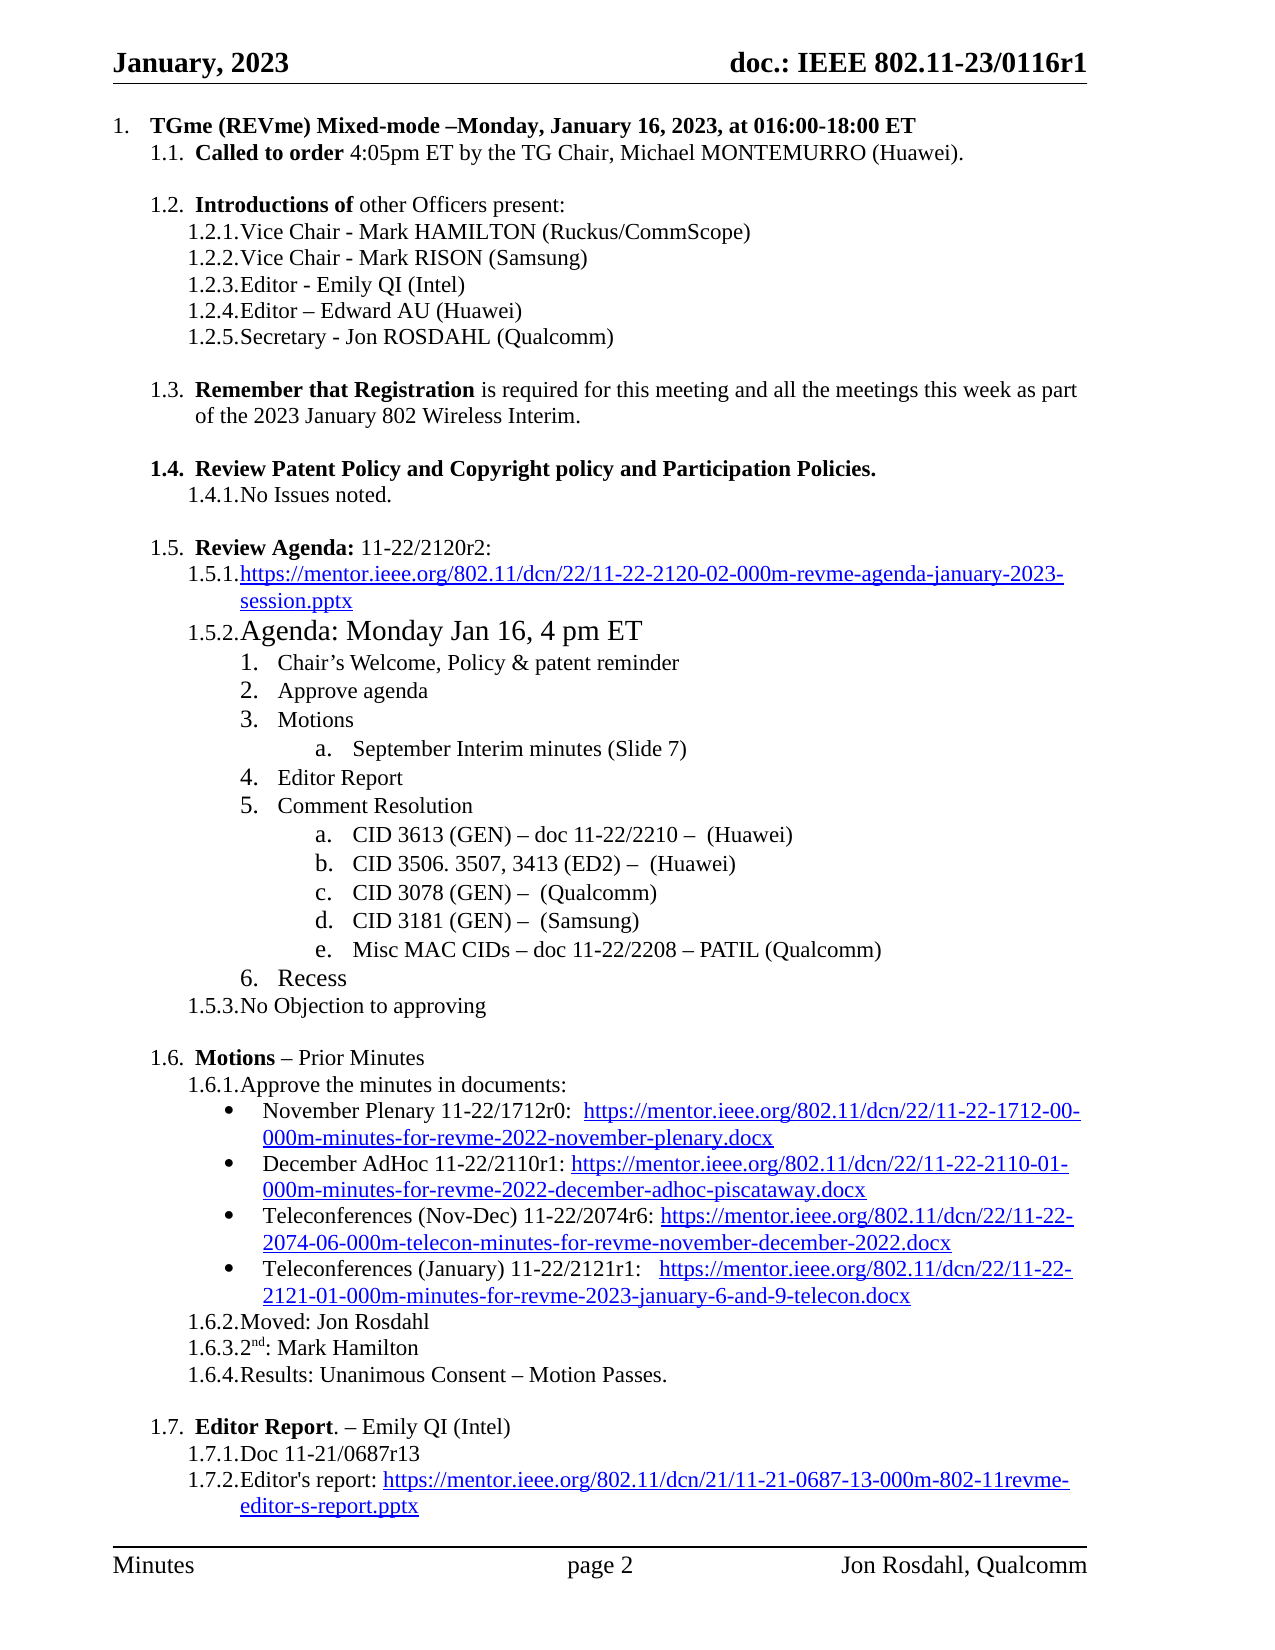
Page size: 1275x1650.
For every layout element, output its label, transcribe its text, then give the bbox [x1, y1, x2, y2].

list Editor – Edward AU (Huawei) [187, 297, 1087, 323]
list CID 3506. 3507, 3413 (ED2) – (Huawei) [315, 848, 1087, 877]
list No Issues noted. [187, 481, 1087, 508]
list CID 3613 (GEN) – doc 11-22/2210 – (Huawei) [315, 819, 1087, 848]
list Introductions of other Officers present: [150, 192, 1087, 218]
list Results: Unanimous Consent – Motion Passes. [187, 1361, 1087, 1387]
list Secretary - Jon ROSDAHL (Qualcomm) [187, 323, 1087, 350]
list Motions – Prior Minutes [150, 1044, 1087, 1071]
list Misc MAC CIDs – doc 11-22/2208 – PATIL (Qualcomm) [315, 934, 1087, 963]
list December AdHoc 11-22/2110r1: https://mentor.ieee.org/802.11/dcn/22/11-22-2110-01-000m-minutes-for-revme-2022-december-adhoc-piscataway.docx [225, 1150, 1087, 1203]
list Chair’s Welcome, Policy & patent reminder [240, 647, 1087, 676]
list 2nd: Mark Hamilton [187, 1334, 1087, 1361]
list Approve agenda [240, 676, 1087, 704]
list Editor Report [240, 762, 1087, 791]
list Moved: Jon Rosdahl [187, 1308, 1087, 1334]
list Comment Resolution [240, 791, 1087, 819]
list Editor Report. – Emily QI (Intel) [150, 1413, 1087, 1440]
list No Objection to approving [187, 992, 1087, 1018]
list Doc 11-21/0687r13 [187, 1440, 1087, 1466]
list Motions [240, 704, 1087, 733]
list Remember that Registration is required for this meeting and all the meetings this week as part of the 2023 January 802 Wireless Interim. [150, 376, 1087, 429]
list Recess [240, 963, 1087, 992]
list Vice Chair - Mark RISON (Samsung) [187, 244, 1087, 271]
list Editor's report: https://mentor.ieee.org/802.11/dcn/21/11-21-0687-13-000m-802-11revme-editor-s-report.pptx [187, 1466, 1087, 1519]
list CID 3181 (GEN) – (Samsung) [315, 906, 1087, 934]
list Editor - Emily QI (Intel) [187, 271, 1087, 297]
list September Interim minutes (Slide 7) [315, 733, 1087, 762]
list Agenda: Monday Jan 16, 4 pm ET [187, 613, 1087, 647]
list Review Agenda: 11-22/2120r2: [150, 534, 1087, 561]
list Review Patent Policy and Copyright policy and Participation Policies. [150, 455, 1087, 481]
list Approve the minutes in documents: [187, 1071, 1087, 1097]
list November Plenary 11-22/1712r0: https://mentor.ieee.org/802.11/dcn/22/11-22-1712-00-000m-minutes-for-revme-2022-november-plenary.docx [225, 1097, 1087, 1150]
list CID 3078 (GEN) – (Qualcomm) [315, 877, 1087, 906]
list Teleconferences (January) 11-22/2121r1: https://mentor.ieee.org/802.11/dcn/22/11-22-2121-01-000m-minutes-for-revme-2023-january-6-and-9-telecon.docx [225, 1255, 1087, 1308]
list TGme (REVme) Mixed-mode –Monday, January 16, 2023, at 016:00-18:00 ET [112, 112, 1087, 139]
list Called to order 4:05pm ET by the TG Chair, Michael MONTEMURRO (Huawei). [150, 139, 1087, 165]
list Teleconferences (Nov-Dec) 11-22/2074r6: https://mentor.ieee.org/802.11/dcn/22/11-22-2074-06-000m-telecon-minutes-for-revme-november-december-2022.docx [225, 1203, 1087, 1255]
list https://mentor.ieee.org/802.11/dcn/22/11-22-2120-02-000m-revme-agenda-january-2023-session.pptx [187, 561, 1087, 613]
list Vice Chair - Mark HAMILTON (Ruckus/CommScope) [187, 218, 1087, 244]
